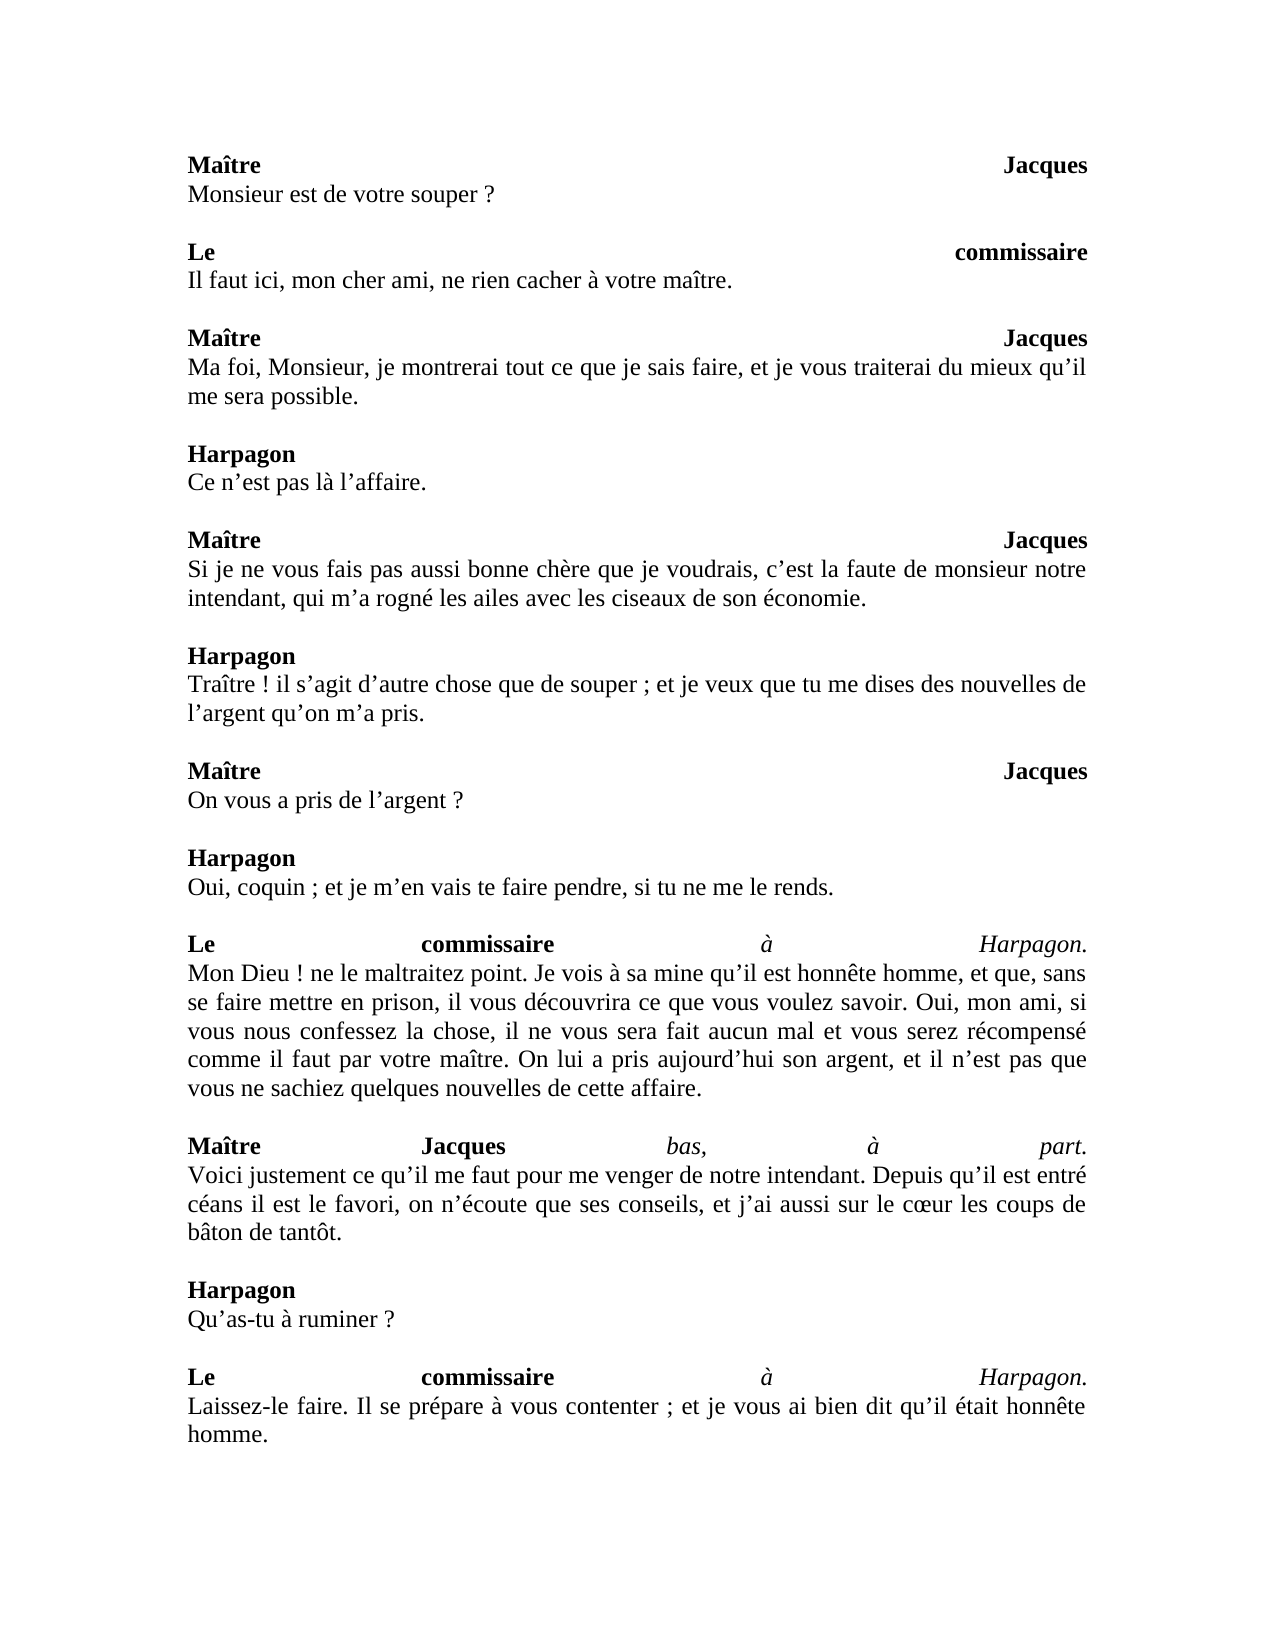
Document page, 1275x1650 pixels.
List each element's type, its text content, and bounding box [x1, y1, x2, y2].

text Le commissaire à Harpagon. Mon Dieu ! ne le maltraitez point. Je vois à sa mine qu’il est honnête homme, et que, sans se faire mettre en prison, il vous découvrira ce que vous voulez savoir. Oui, mon ami, si vous nous confessez la chose, il ne vous sera fait aucun mal et vous serez récompensé comme il faut par votre maître. On lui a pris aujourd’hui son argent, et il n’est pas que vous ne sachiez quelques nouvelles de cette affaire. [187, 929, 1088, 1102]
text Le commissaire Il faut ici, mon cher ami, ne rien cacher à votre maître. [187, 237, 1088, 294]
text Harpagon Traître ! il s’agit d’autre chose que de souper ; et je veux que tu me dises des nouvelles de l’argent qu’on m’a pris. [187, 641, 1088, 727]
text Maître Jacques bas, à part. Voici justement ce qu’il me faut pour me venger de notre intendant. Depuis qu’il est entré céans il est le favori, on n’écoute que ses conseils, et j’ai aussi sur le cœur les coups de bâton de tantôt. [187, 1131, 1088, 1246]
text Maître Jacques Si je ne vous fais pas aussi bonne chère que je voudrais, c’est la faute de monsieur notre intendant, qui m’a rogné les ailes avec les ciseaux de son économie. [187, 525, 1088, 612]
text Maître Jacques Ma foi, Monsieur, je montrerai tout ce que je sais faire, et je vous traiterai du mieux qu’il me sera possible. [187, 323, 1088, 409]
text Harpagon Oui, coquin ; et je m’en vais te faire pendre, si tu ne me le rends. [187, 843, 1088, 900]
text Maître Jacques Monsieur est de votre souper ? [187, 150, 1088, 207]
text Harpagon Qu’as-tu à ruminer ? [187, 1275, 1088, 1333]
text Harpagon Ce n’est pas là l’affaire. [187, 439, 1088, 496]
text Maître Jacques On vous a pris de l’argent ? [187, 756, 1088, 814]
text Le commissaire à Harpagon. Laissez-le faire. Il se prépare à vous contenter ; et je vous ai bien dit qu’il était honnête homme. [187, 1362, 1088, 1448]
